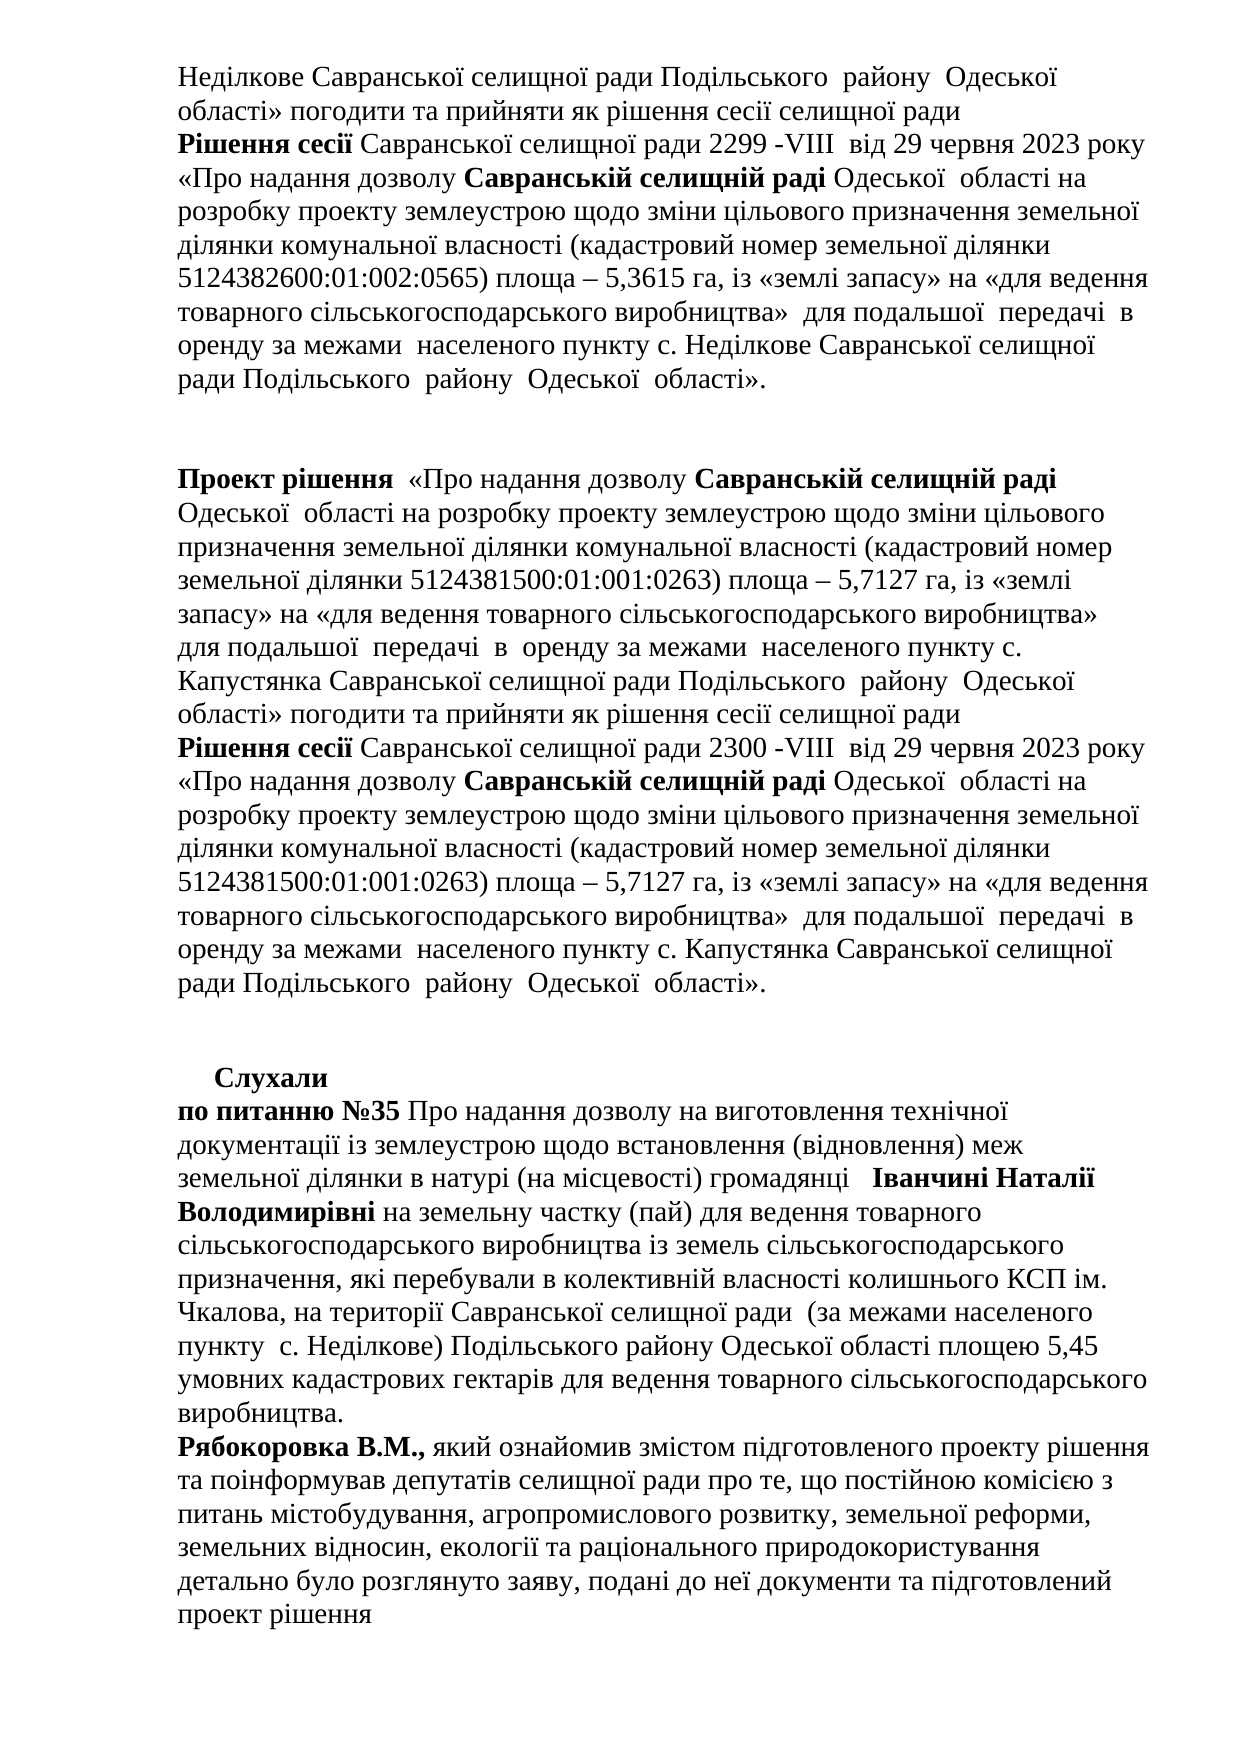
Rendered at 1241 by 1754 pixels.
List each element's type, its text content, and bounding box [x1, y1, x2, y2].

text «Про надання дозволу Савранській селищній раді Одеської області на розробку проекту землеустрою щодо зміни цільового призначення земельної ділянки комунальної власності (кадастровий номер земельної ділянки 5124381500:01:001:0263) площа – 5,7127 га, із «землі запасу» на «для ведення товарного сільськогосподарського виробництва» для подальшої передачі в оренду за межами населеного пункту с. Капустянка Савранської селищної ради Подільського району Одеської області». [177, 763, 1152, 998]
text Слухали [177, 1060, 1152, 1093]
text Рішення сесії Савранської селищної ради 2300 -VIII від 29 червня 2023 року [177, 730, 1152, 763]
text Рябокоровка В.М., який ознайомив змістом підготовленого проекту рішення та поінформував депутатів селищної ради про те, що постійною комісією з питань містобудування, агропромислового розвитку, земельної реформи, земельних відносин, екології та раціонального природокористування детально було розглянуто заяву, подані до неї документи та підготовлений проект рішення [177, 1429, 1152, 1630]
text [177, 59, 1152, 126]
text Рішення сесії Савранської селищної ради 2299 -VIII від 29 червня 2023 року [177, 126, 1152, 160]
text Проект рішення «Про надання дозволу Савранській селищній раді Одеської області на розробку проекту землеустрою щодо зміни цільового призначення земельної ділянки комунальної власності (кадастровий номер земельної ділянки 5124381500:01:001:0263) площа – 5,7127 га, із «землі запасу» на «для ведення товарного сільськогосподарського виробництва» для подальшої передачі в оренду за межами населеного пункту с. Капустянка Савранської селищної ради Подільського району Одеської області» погодити та прийняти як рішення сесії селищної ради [177, 462, 1152, 730]
text «Про надання дозволу Савранській селищній раді Одеської області на розробку проекту землеустрою щодо зміни цільового призначення земельної ділянки комунальної власності (кадастровий номер земельної ділянки 5124382600:01:002:0565) площа – 5,3615 га, із «землі запасу» на «для ведення товарного сільськогосподарського виробництва» для подальшої передачі в оренду за межами населеного пункту с. Неділкове Савранської селищної ради Подільського району Одеської області». [177, 160, 1152, 394]
text по питанню №35 Про надання дозволу на виготовлення технічної документації із землеустрою щодо встановлення (відновлення) меж земельної ділянки в натурі (на місцевості) громадянці Іванчині Наталії Володимирівні на земельну частку (пай) для ведення товарного сільськогосподарського виробництва із земель сільськогосподарського призначення, які перебували в колективній власності колишнього КСП ім. Чкалова, на території Савранської селищної ради (за межами населеного пункту с. Неділкове) Подільського району Одеської області площею 5,45 умовних кадастрових гектарів для ведення товарного сільськогосподарського виробництва. [177, 1093, 1152, 1429]
